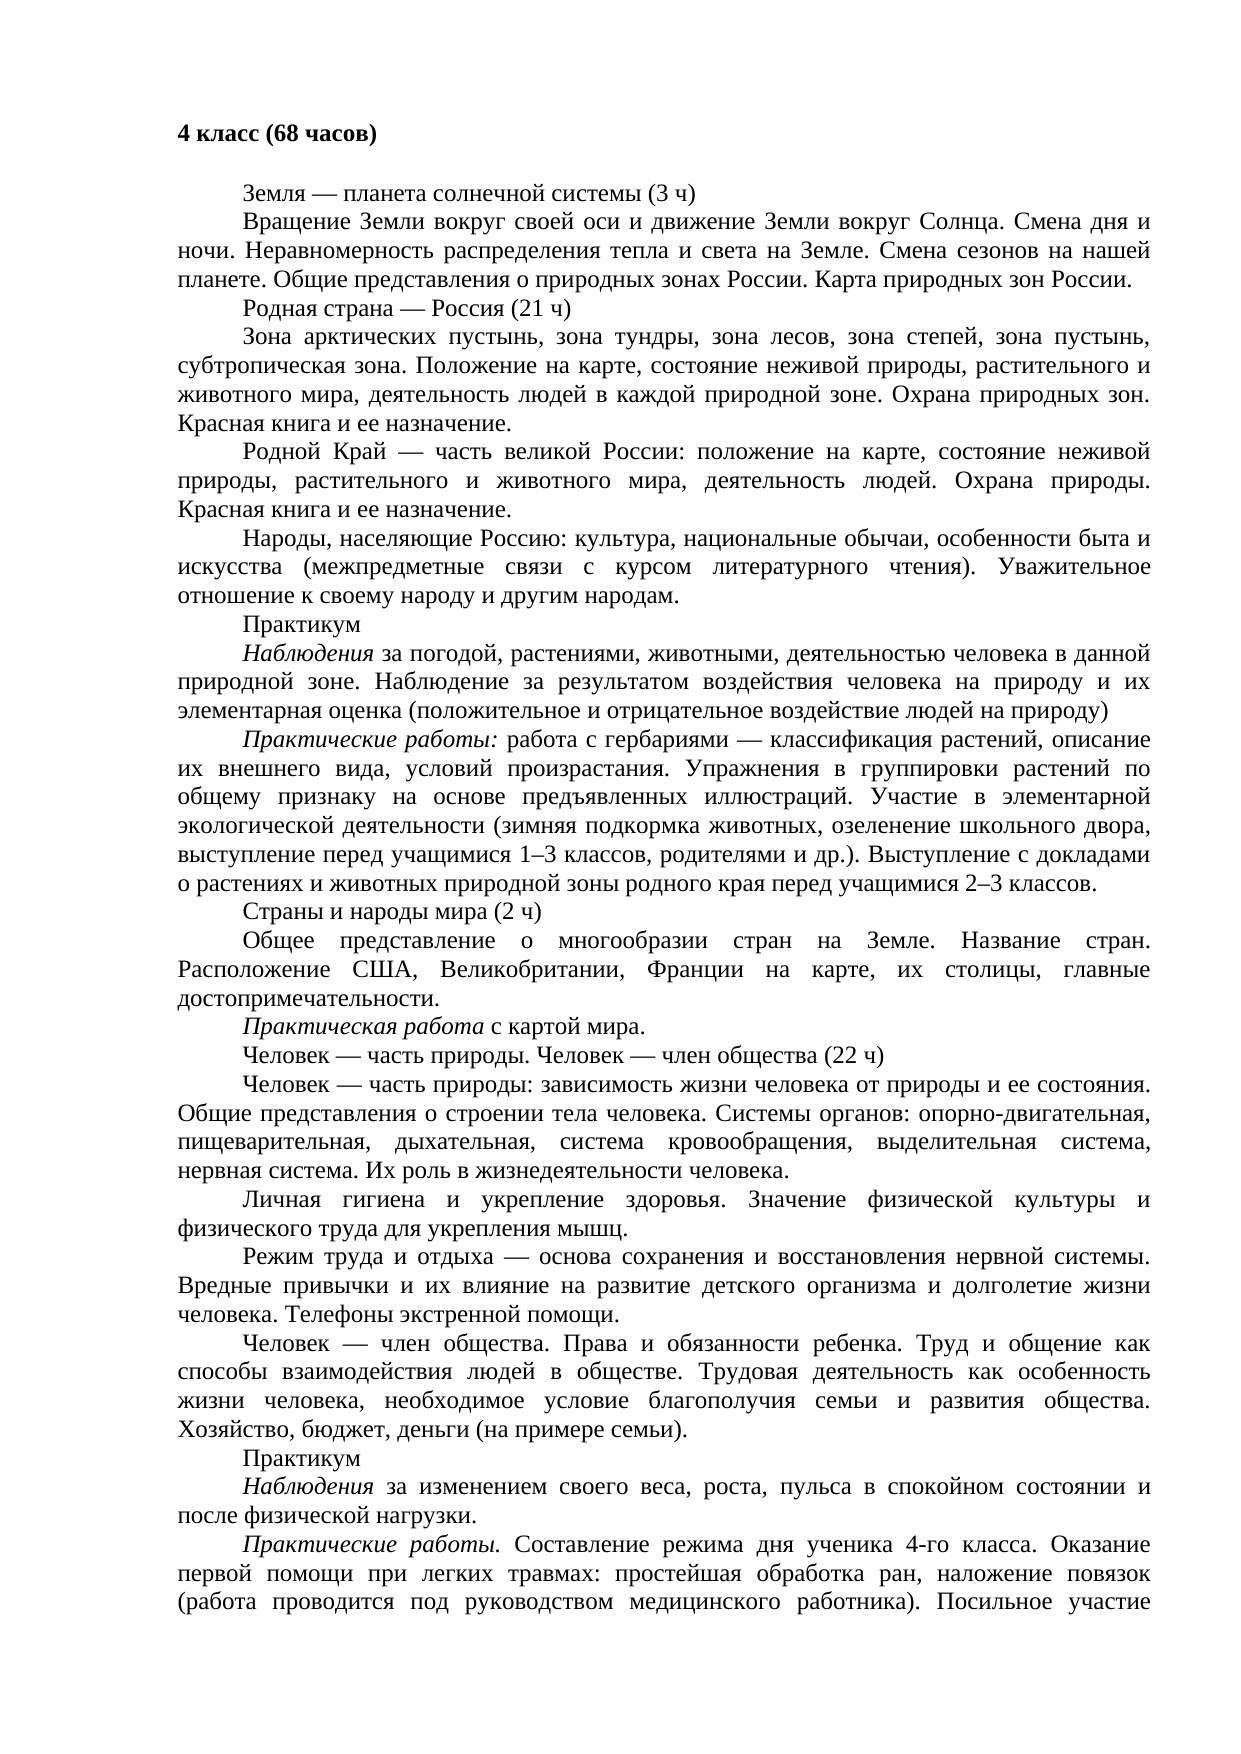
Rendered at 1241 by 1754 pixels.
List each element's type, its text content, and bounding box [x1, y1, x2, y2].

text Личная гигиена и укрепление здоровья. Значение физической культуры и физического труда для укрепления мышц. [177, 1184, 1152, 1241]
text Практические работы: работа с гербариями — классификация растений, описание их внешнего вида, условий произрастания. Упражнения в группировки растений по общему признаку на основе предъявленных иллюстраций. Участие в элементарной экологической деятельности (зимняя подкормка животных, озеленение школьного двора, выступление перед учащимися 1–3 классов, родителями и др.). Выступление с докладами о растениях и животных природной зоны родного края перед учащимися 2–3 классов. [177, 724, 1152, 896]
text Человек — часть природы: зависимость жизни человека от природы и ее состояния. Общие представления о строении тела человека. Системы органов: опорно-двигательная, пищеварительная, дыхательная, система кровообращения, выделительная система, нервная система. Их роль в жизнедеятельности человека. [177, 1069, 1152, 1184]
text Практикум [177, 1443, 1152, 1471]
text Страны и народы мира (2 ч) [177, 896, 1152, 925]
text Наблюдения за погодой, растениями, животными, деятельностью человека в данной природной зоне. Наблюдение за результатом воздействия человека на природу и их элементарная оценка (положительное и отрицательное воздействие людей на природу) [177, 638, 1152, 724]
text Практикум [177, 609, 1152, 638]
text Наблюдения за изменением своего веса, роста, пульса в спокойном состоянии и после физической нагрузки. [177, 1471, 1152, 1529]
text Практическая работа с картой мира. [177, 1011, 1152, 1040]
text 4 класс (68 часов) [177, 118, 1152, 147]
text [177, 1529, 1152, 1615]
text Общее представление о многообразии стран на Земле. Название стран. Расположение США, Великобритании, Франции на карте, их столицы, главные достопримечательности. [177, 925, 1152, 1011]
text Народы, населяющие Россию: культура, национальные обычаи, особенности быта и искусства (межпредметные связи с курсом литературного чтения). Уважительное отношение к своему народу и другим народам. [177, 523, 1152, 609]
text Родной Край — часть великой России: положение на карте, состояние неживой природы, растительного и животного мира, деятельность людей. Охрана природы. Красная книга и ее назначение. [177, 436, 1152, 523]
text Человек — часть природы. Человек — член общества (22 ч) [177, 1040, 1152, 1069]
text Режим труда и отдыха — основа сохранения и восстановления нервной системы. Вредные привычки и их влияние на развитие детского организма и долголетие жизни человека. Телефоны экстренной помощи. [177, 1241, 1152, 1328]
text Родная страна — Россия (21 ч) [177, 293, 1152, 321]
text Человек — член общества. Права и обязанности ребенка. Труд и общение как способы взаимодействия людей в обществе. Трудовая деятельность как особенность жизни человека, необходимое условие благополучия семьи и развития общества. Хозяйство, бюджет, деньги (на примере семьи). [177, 1328, 1152, 1443]
text Зона арктических пустынь, зона тундры, зона лесов, зона степей, зона пустынь, субтропическая зона. Положение на карте, состояние неживой природы, растительного и животного мира, деятельность людей в каждой природной зоне. Охрана природных зон. Красная книга и ее назначение. [177, 321, 1152, 436]
text Вращение Земли вокруг своей оси и движение Земли вокруг Солнца. Смена дня и ночи. Неравномерность распределения тепла и света на Земле. Смена сезонов на нашей планете. Общие представления о природных зонах России. Карта природных зон России. [177, 206, 1152, 293]
text Земля — планета солнечной системы (3 ч) [177, 178, 1152, 206]
